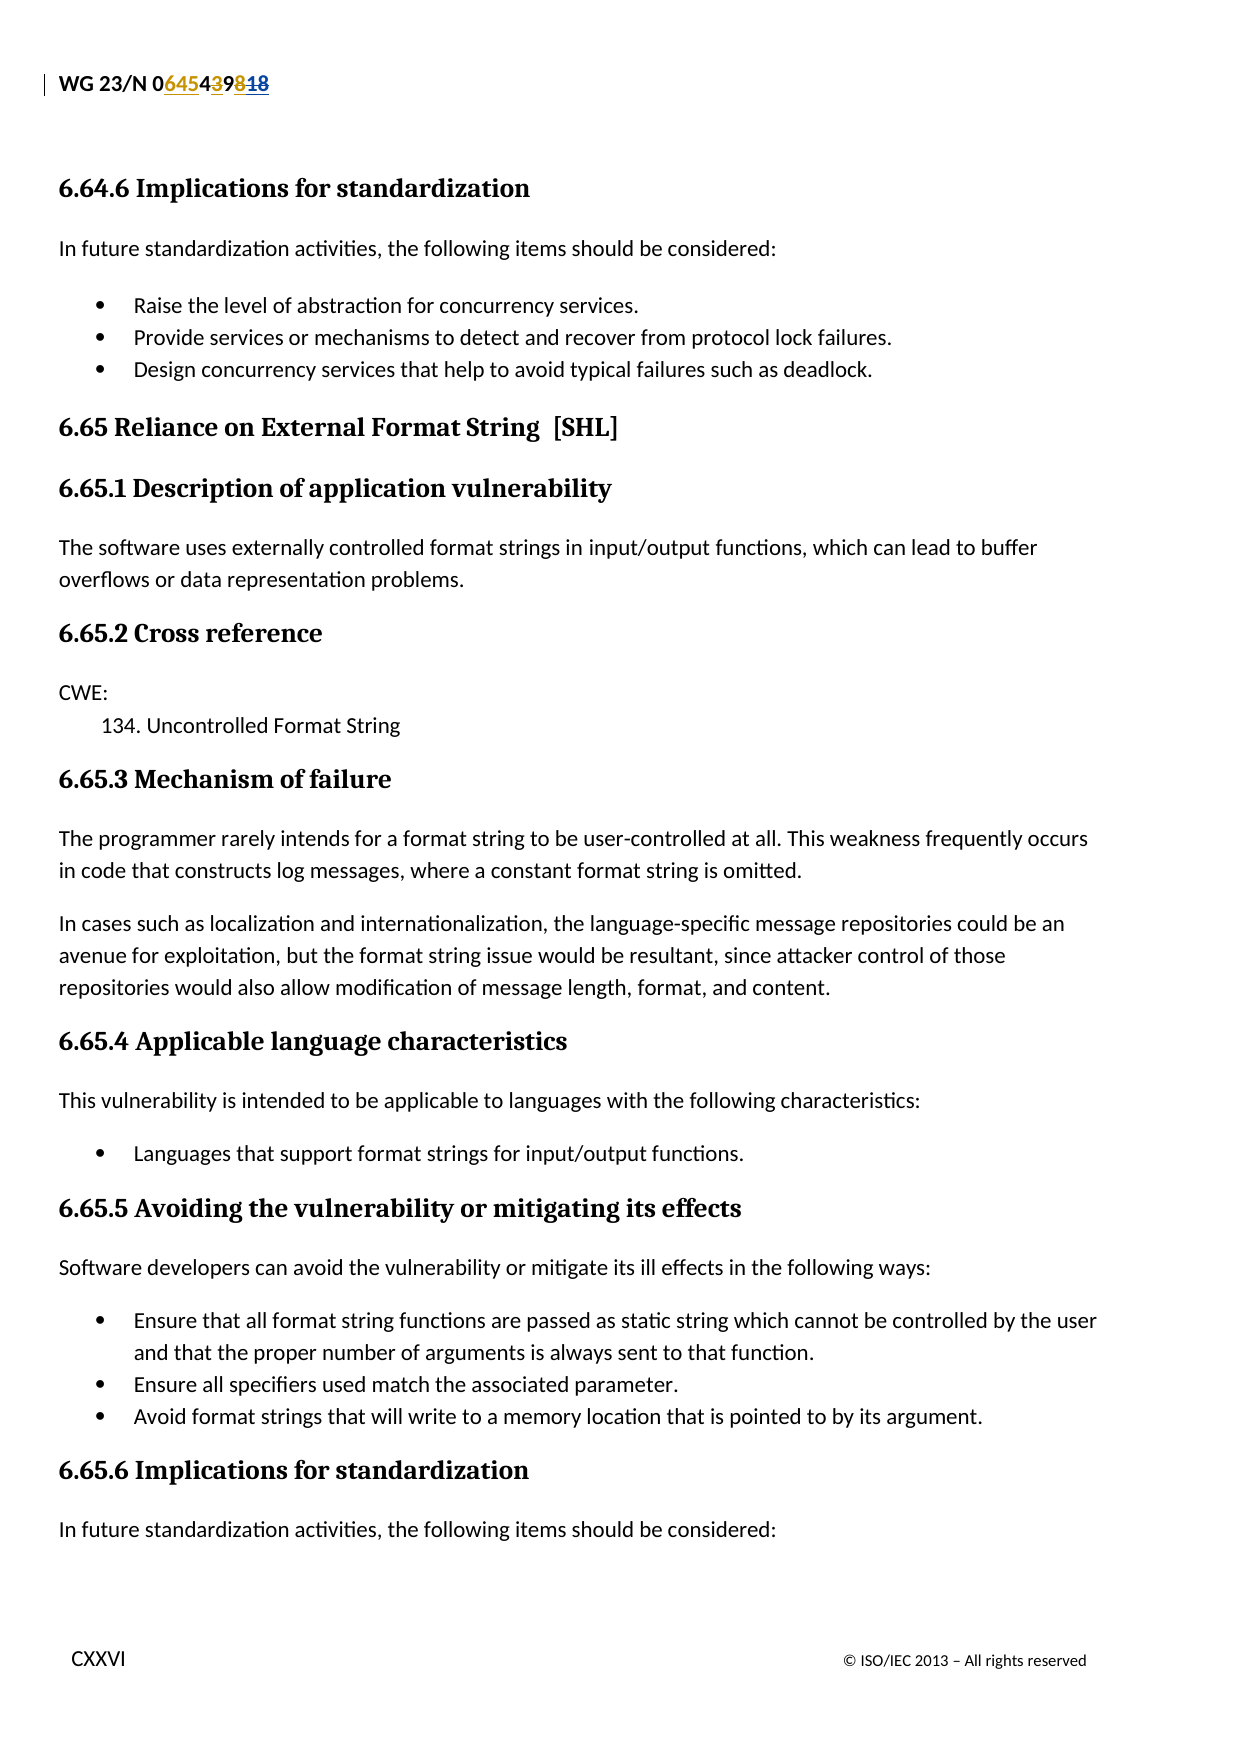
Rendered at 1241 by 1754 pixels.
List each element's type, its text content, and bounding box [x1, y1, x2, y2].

text In cases such as localization and internationalization, the language-specific message repositories could be an avenue for exploitation, but the format string issue would be resultant, since attacker control of those repositories would also allow modification of message length, format, and content. [58, 909, 1099, 1001]
subtitle 6.65.4 Applicable language characteristics [58, 1026, 1099, 1058]
subtitle 6.64.6 Implications for standardization [58, 173, 1099, 205]
list Provide services or mechanisms to detect and recover from protocol lock failures. [96, 323, 1099, 351]
list Raise the level of abstraction for concurrency services. [96, 291, 1099, 319]
subtitle 6.65.2 Cross reference [58, 618, 1099, 649]
text The programmer rarely intends for a format string to be user-controlled at all. This weakness frequently occurs in code that constructs log messages, where a constant format string is omitted. [58, 824, 1099, 884]
subtitle 6.65.3 Mechanism of failure [58, 764, 1099, 795]
text This vulnerability is intended to be applicable to languages with the following characteristics: [58, 1087, 1099, 1114]
text In future standardization activities, the following items should be considered: [58, 234, 1099, 262]
text Avoid format strings that will write to a memory location that is pointed to by its argument. [96, 1402, 1099, 1430]
subtitle 6.65.5 Avoiding the vulnerability or mitigating its effects [58, 1193, 1099, 1224]
text Ensure that all format string functions are passed as static string which cannot be controlled by the user and that the proper number of arguments is always sent to that function. [96, 1306, 1099, 1366]
subtitle 6.65.6 Implications for standardization [58, 1455, 1099, 1486]
text 134. Uncontrolled Format String [101, 711, 1099, 739]
text Languages that support format strings for input/output functions. [96, 1139, 1099, 1168]
subtitle 6.65 Reliance on External Format String [SHL] [58, 412, 1099, 443]
list Design concurrency services that help to avoid typical failures such as deadlock. [96, 355, 1099, 383]
text CWE: [58, 678, 1099, 707]
text The software uses externally controlled format strings in input/output functions, which can lead to buffer overflows or data representation problems. [58, 533, 1099, 593]
text In future standardization activities, the following items should be considered: [58, 1515, 1099, 1543]
text Ensure all specifiers used match the associated parameter. [96, 1370, 1099, 1398]
text Software developers can avoid the vulnerability or mitigate its ill effects in the following ways: [58, 1253, 1099, 1281]
subtitle 6.65.1 Description of application vulnerability [58, 473, 1099, 504]
